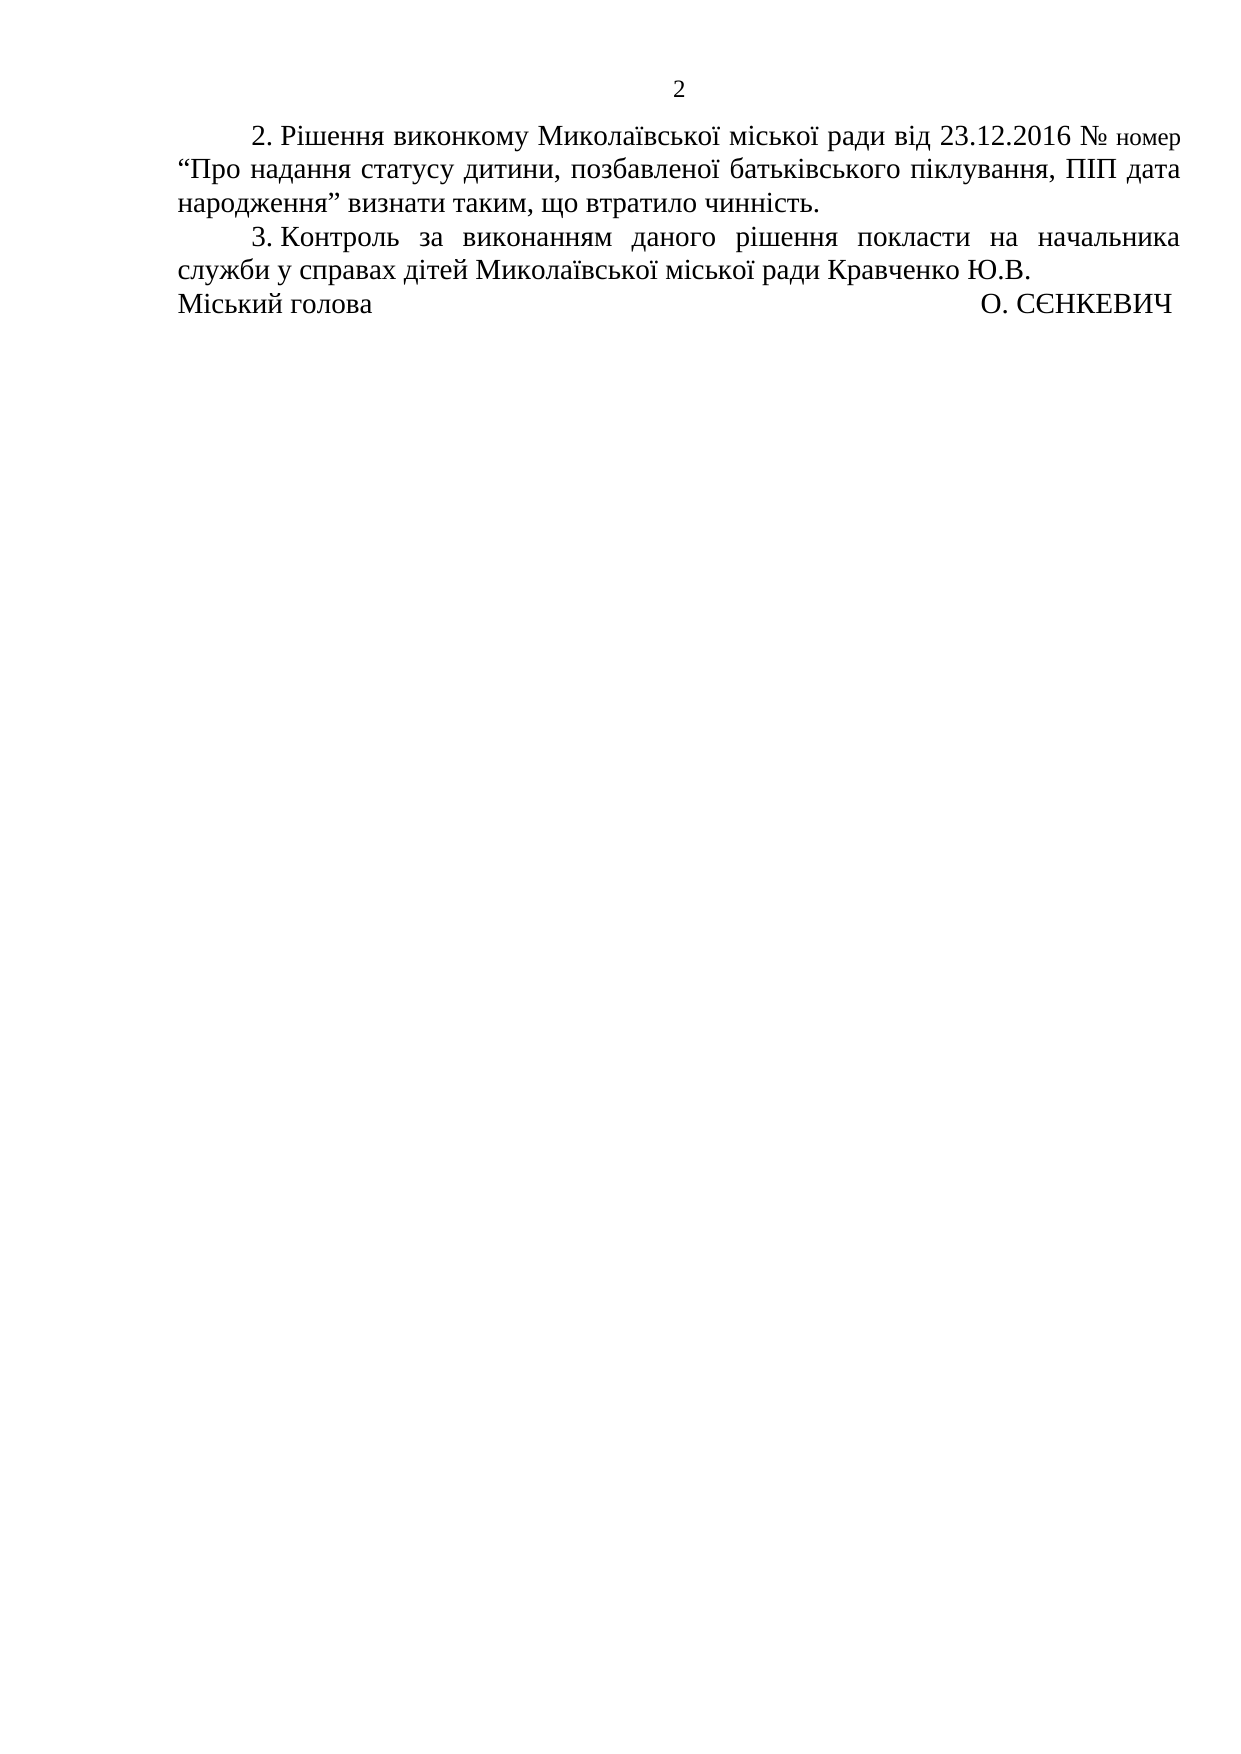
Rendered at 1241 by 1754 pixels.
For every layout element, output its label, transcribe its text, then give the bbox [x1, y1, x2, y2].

text 3. Контроль за виконанням даного рішення покласти на начальника служби у справах дітей Миколаївської міської ради Кравченко Ю.В. [177, 219, 1181, 286]
text Міський голова О. СЄНКЕВИЧ [177, 286, 1181, 319]
text 2. Рішення виконкому Миколаївської міської ради від 23.12.2016 № номер “Про надання статусу дитини, позбавленої батьківського піклування, ПІП дата народження” визнати таким, що втратило чинність. [177, 118, 1181, 219]
